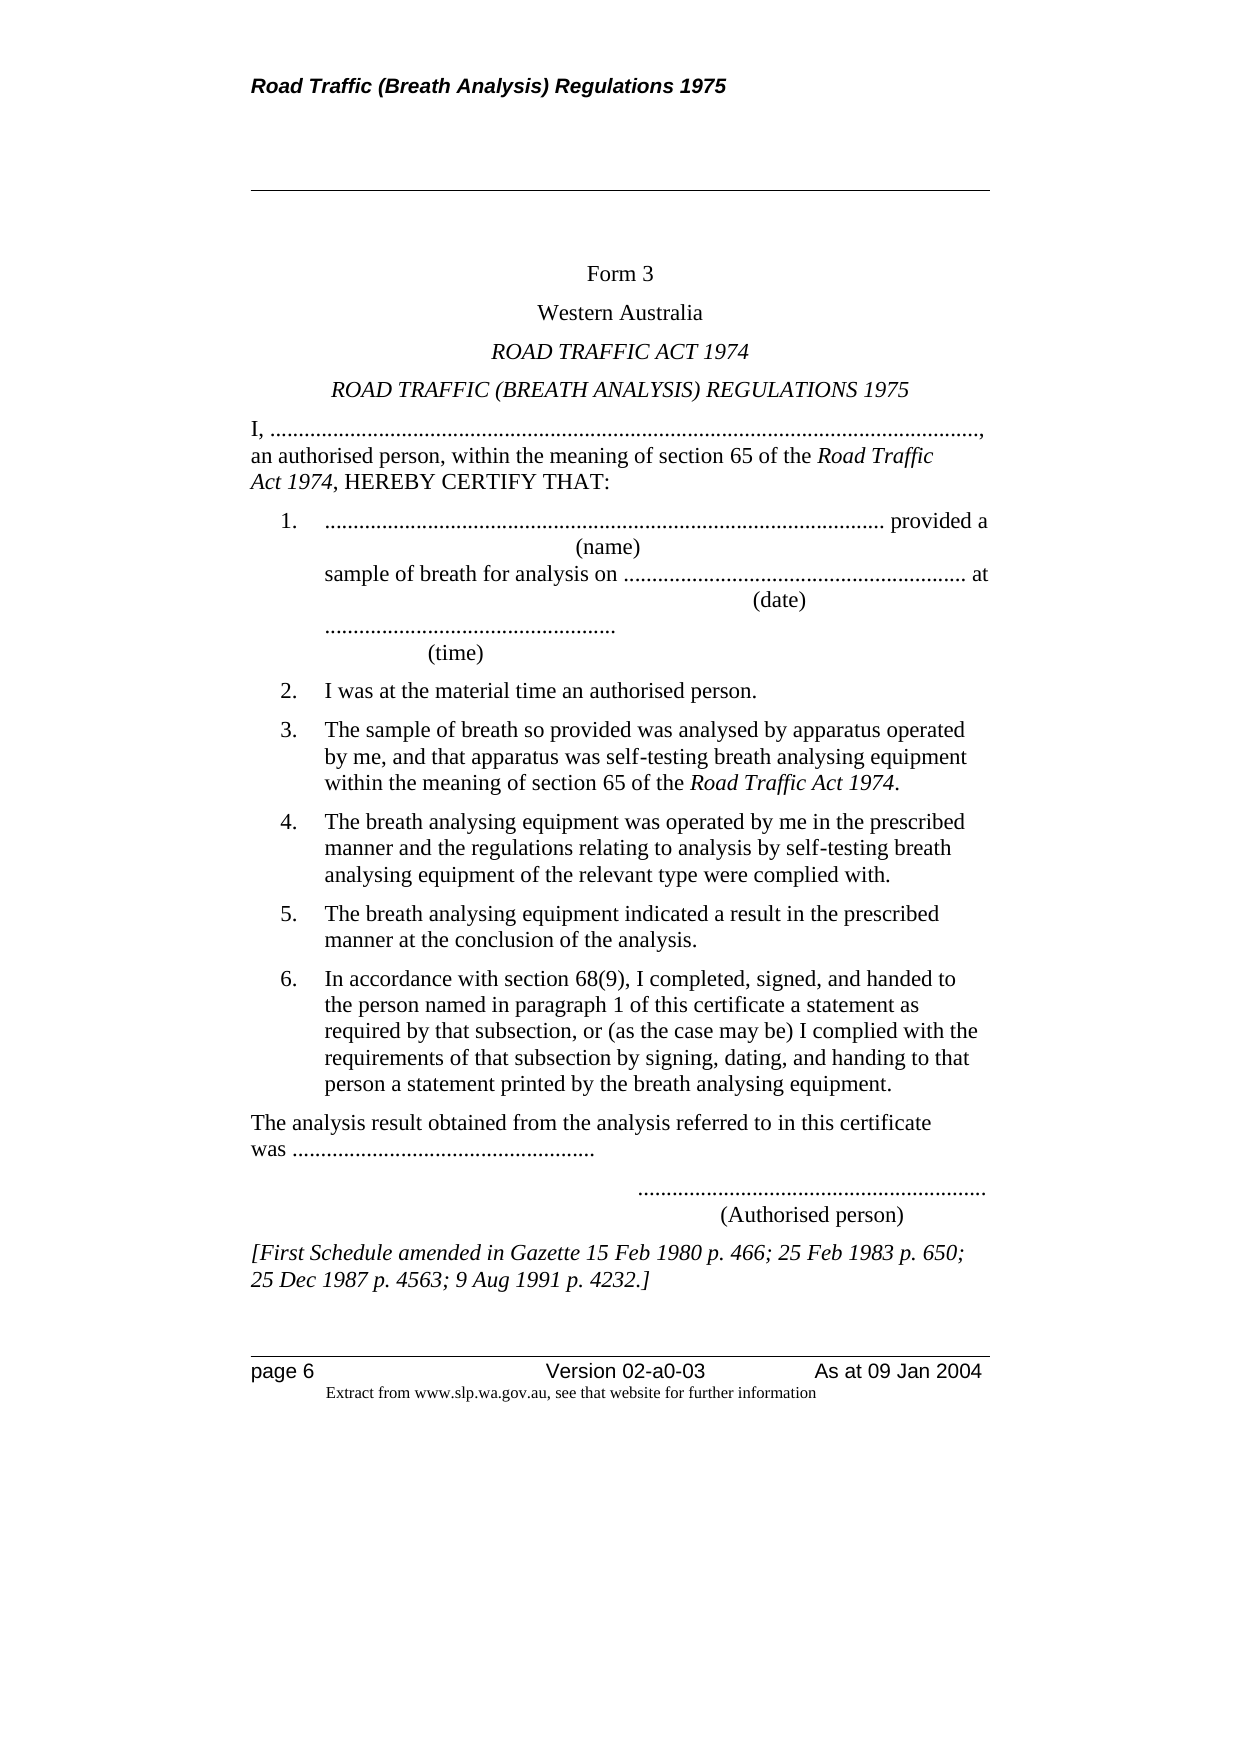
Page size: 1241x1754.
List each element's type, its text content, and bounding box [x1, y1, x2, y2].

text ............................................................. (Authorised person) [634, 1174, 990, 1227]
subtitle ROAD TRAFFIC ACT 1974 [251, 338, 990, 364]
text 4. The breath analysing equipment was operated by me in the prescribed manner and the regulations relating to analysis by self-testing breath analysing equipment of the relevant type were complied with. [280, 808, 990, 887]
text 1. .................................................................................................. provided a (name) [280, 507, 990, 560]
subtitle Form 3 [251, 260, 990, 286]
text 5. The breath analysing equipment indicated a result in the prescribed manner at the conclusion of the analysis. [280, 899, 990, 952]
subtitle Western Australia [251, 299, 990, 325]
text The analysis result obtained from the analysis referred to in this certificate was ..................................................... [251, 1109, 990, 1162]
text 2. I was at the material time an authorised person. [280, 678, 990, 704]
text 3. The sample of breath so provided was analysed by apparatus operated by me, and that apparatus was self-testing breath analysing equipment within the meaning of section 65 of the Road Traffic Act 1974. [280, 716, 990, 796]
text I, ............................................................................................................................, an authorised person, within the meaning of section 65 of the Road Traffic Act 1974, HEREBY CERTIFY THAT: [251, 415, 990, 494]
text 6. In accordance with section 68(9), I completed, signed, and handed to the person named in paragraph 1 of this certificate a statement as required by that subsection, or (as the case may be) I complied with the requirements of that subsection by signing, dating, and handing to that person a statement printed by the breath analysing equipment. [280, 965, 990, 1097]
text sample of breath for analysis on ............................................................ at (date) [280, 560, 990, 612]
text ................................................... (time) [280, 612, 990, 665]
subtitle ROAD TRAFFIC (BREATH ANALYSIS) REGULATIONS 1975 [251, 377, 990, 403]
text [First Schedule amended in Gazette 15 Feb 1980 p. 466; 25 Feb 1983 p. 650; 25 Dec 1987 p. 4563; 9 Aug 1991 p. 4232.] [251, 1239, 990, 1292]
